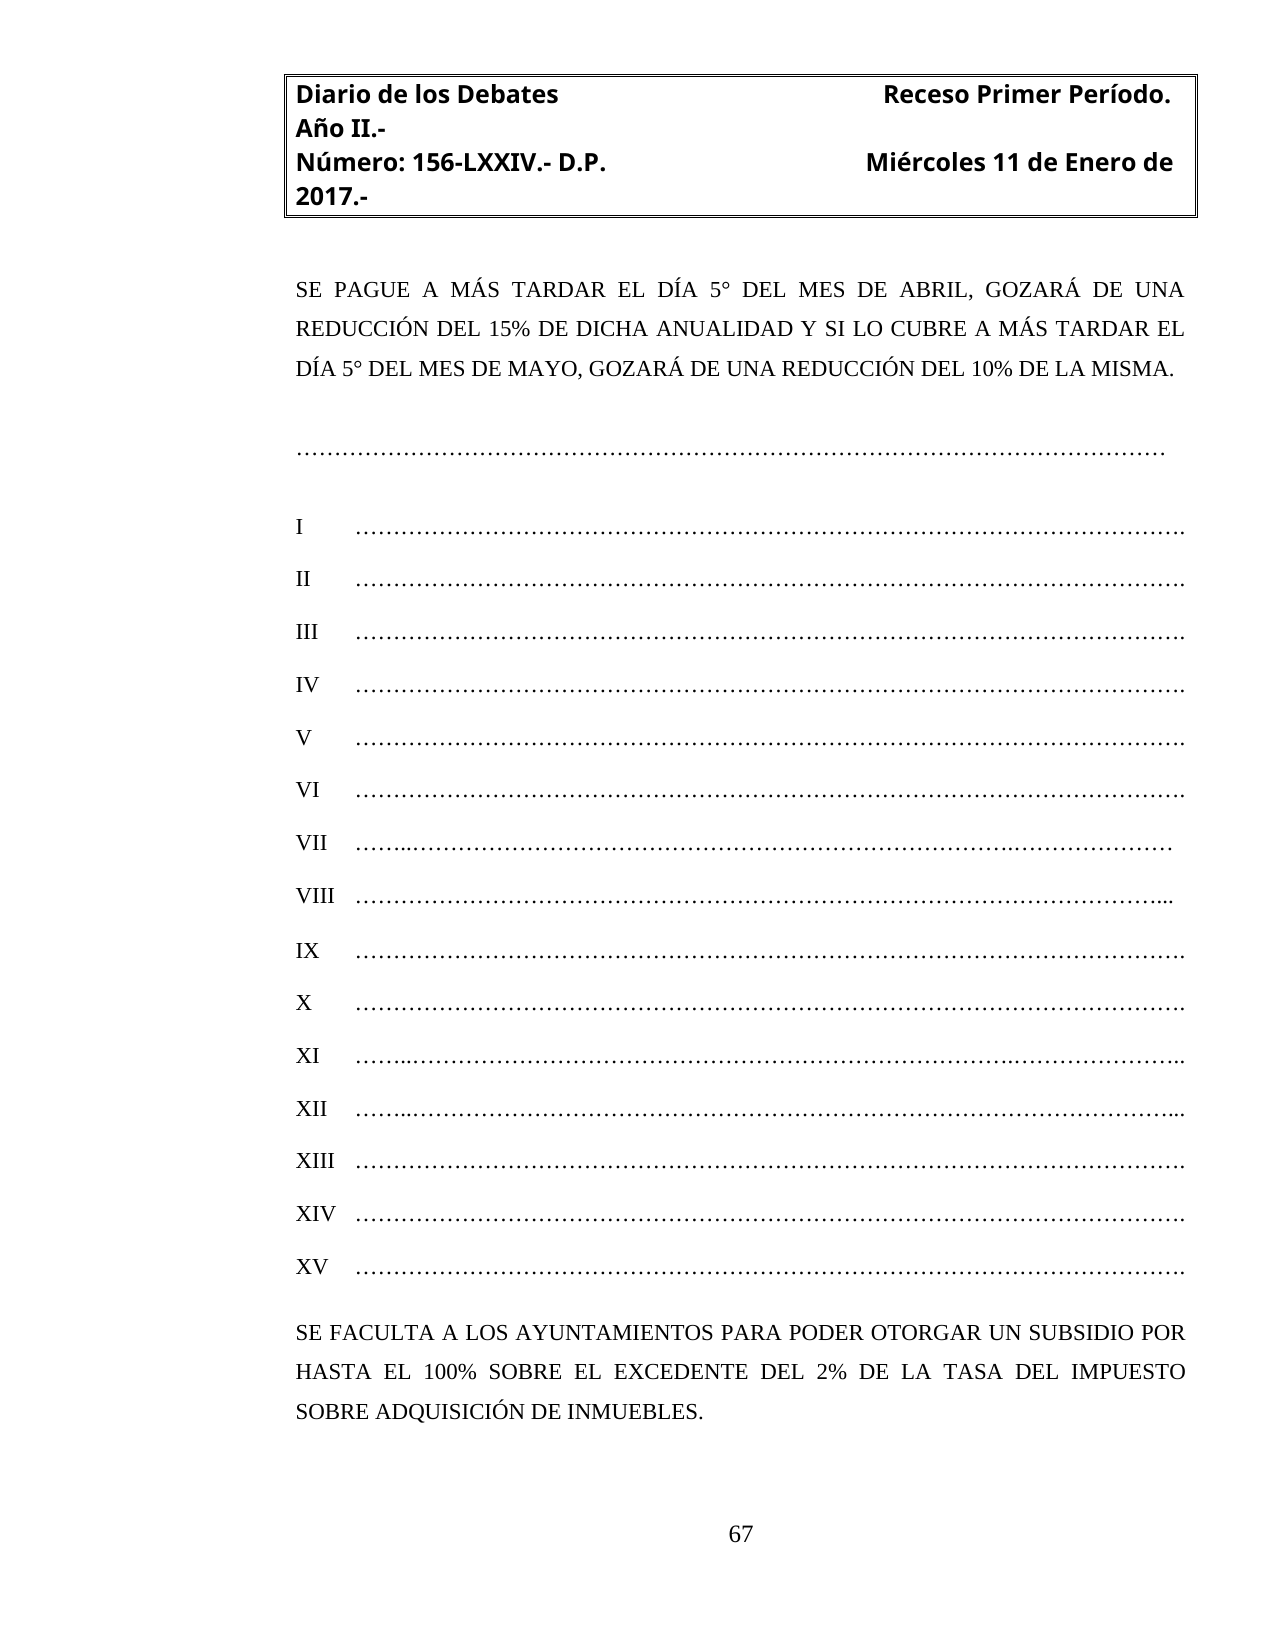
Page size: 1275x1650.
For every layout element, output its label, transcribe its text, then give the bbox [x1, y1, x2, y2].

text XII ……..………………………………………………………………………………………... [295, 1095, 1186, 1121]
text XI ……..…………………………………………………………………….………………….. [295, 1042, 1186, 1068]
text III ………………………………………………………………………………………………. [295, 618, 1186, 644]
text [295, 276, 1186, 381]
text XIV ………………………………………………………………………………………………. [295, 1200, 1186, 1227]
text X ………………………………………………………………………………………………. [295, 989, 1186, 1016]
text IX ………………………………………………………………………………………………. [295, 937, 1186, 963]
text V ………………………………………………………………………………………………. [295, 723, 1186, 750]
text VI ………………………………………………………………………………………………. [295, 776, 1186, 803]
text XIII ………………………………………………………………………………………………. [295, 1148, 1186, 1174]
text SE FACULTA A LOS AYUNTAMIENTOS PARA PODER OTORGAR UN SUBSIDIO POR HASTA EL 100% SOBRE EL EXCEDENTE DEL 2% DE LA TASA DEL IMPUESTO SOBRE ADQUISICIÓN DE INMUEBLES. [295, 1319, 1186, 1424]
text VII ……..…………………………………………………………………….………………… [295, 829, 1186, 855]
text IV ………………………………………………………………………………………………. [295, 671, 1186, 697]
text VIII ……………………………………………………………………………………………... [295, 882, 1186, 908]
text II ………………………………………………………………………………………………. [295, 565, 1186, 592]
text I ………………………………………………………………………………………………. [295, 513, 1186, 539]
text …………………………………………………………………………………………………… [295, 434, 1186, 460]
text XV ………………………………………………………………………………………………. [295, 1253, 1186, 1279]
